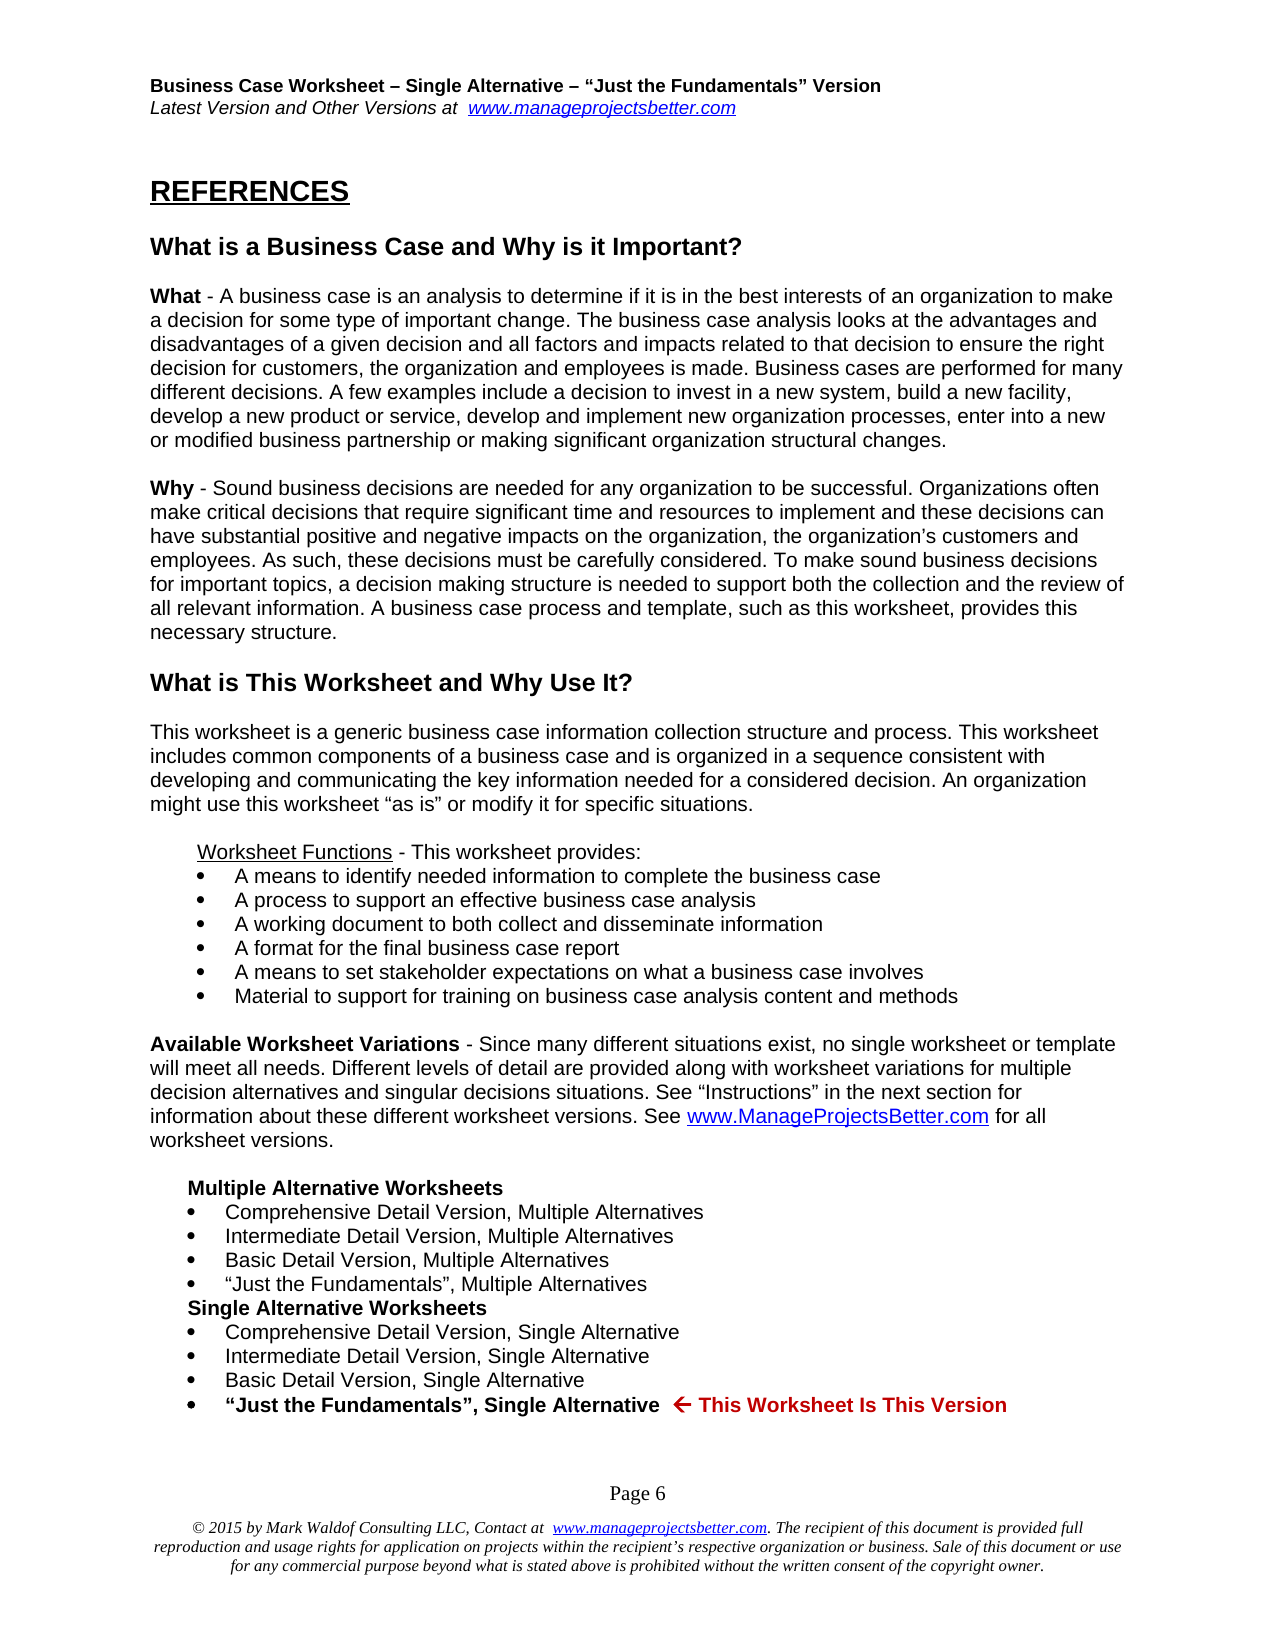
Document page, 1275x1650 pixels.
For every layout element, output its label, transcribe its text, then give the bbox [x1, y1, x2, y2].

list Intermediate Detail Version, Single Alternative [187, 1344, 1125, 1368]
text Single Alternative Worksheets [187, 1296, 1125, 1320]
list A means to identify needed information to complete the business case [197, 864, 1125, 888]
list Basic Detail Version, Multiple Alternatives [187, 1248, 1125, 1272]
list A working document to both collect and disseminate information [197, 912, 1125, 936]
list Comprehensive Detail Version, Single Alternative [187, 1320, 1125, 1344]
list A process to support an effective business case analysis [197, 888, 1125, 912]
text Multiple Alternative Worksheets [187, 1176, 1125, 1200]
list A means to set stakeholder expectations on what a business case involves [197, 960, 1125, 984]
text What is This Worksheet and Why Use It? [150, 667, 1125, 696]
text This worksheet is a generic business case information collection structure and process. This worksheet includes common components of a business case and is organized in a sequence consistent with developing and communicating the key information needed for a considered decision. An organization might use this worksheet “as is” or modify it for specific situations. [150, 720, 1125, 816]
list “Just the Fundamentals”, Single Alternative This Worksheet Is This Version [187, 1392, 1125, 1416]
text What is a Business Case and Why is it Important? [150, 231, 1125, 260]
text What - A business case is an analysis to determine if it is in the best interests of an organization to make a decision for some type of important change. The business case analysis looks at the advantages and disadvantages of a given decision and all factors and impacts related to that decision to ensure the right decision for customers, the organization and employees is made. Business cases are performed for many different decisions. A few examples include a decision to invest in a new system, build a new facility, develop a new product or service, develop and implement new organization processes, enter into a new or modified business partnership or making significant organization structural changes. [150, 284, 1125, 452]
text Available Worksheet Variations - Since many different situations exist, no single worksheet or template will meet all needs. Different levels of detail are provided along with worksheet variations for multiple decision alternatives and singular decisions situations. See “Instructions” in the next section for information about these different worksheet versions. See www.ManageProjectsBetter.com for all worksheet versions. [150, 1032, 1125, 1152]
text Why - Sound business decisions are needed for any organization to be successful. Organizations often make critical decisions that require significant time and resources to implement and these decisions can have substantial positive and negative impacts on the organization, the organization’s customers and employees. As such, these decisions must be carefully considered. To make sound business decisions for important topics, a decision making structure is needed to support both the collection and the review of all relevant information. A business case process and template, such as this worksheet, provides this necessary structure. [150, 476, 1125, 643]
list Comprehensive Detail Version, Multiple Alternatives [187, 1200, 1125, 1224]
text Worksheet Functions - This worksheet provides: [197, 840, 1125, 864]
list Intermediate Detail Version, Multiple Alternatives [187, 1224, 1125, 1248]
list A format for the final business case report [197, 936, 1125, 960]
list Basic Detail Version, Single Alternative [187, 1368, 1125, 1392]
text REFERENCES [150, 174, 1125, 207]
list “Just the Fundamentals”, Multiple Alternatives [187, 1272, 1125, 1296]
list Material to support for training on business case analysis content and methods [197, 984, 1125, 1008]
